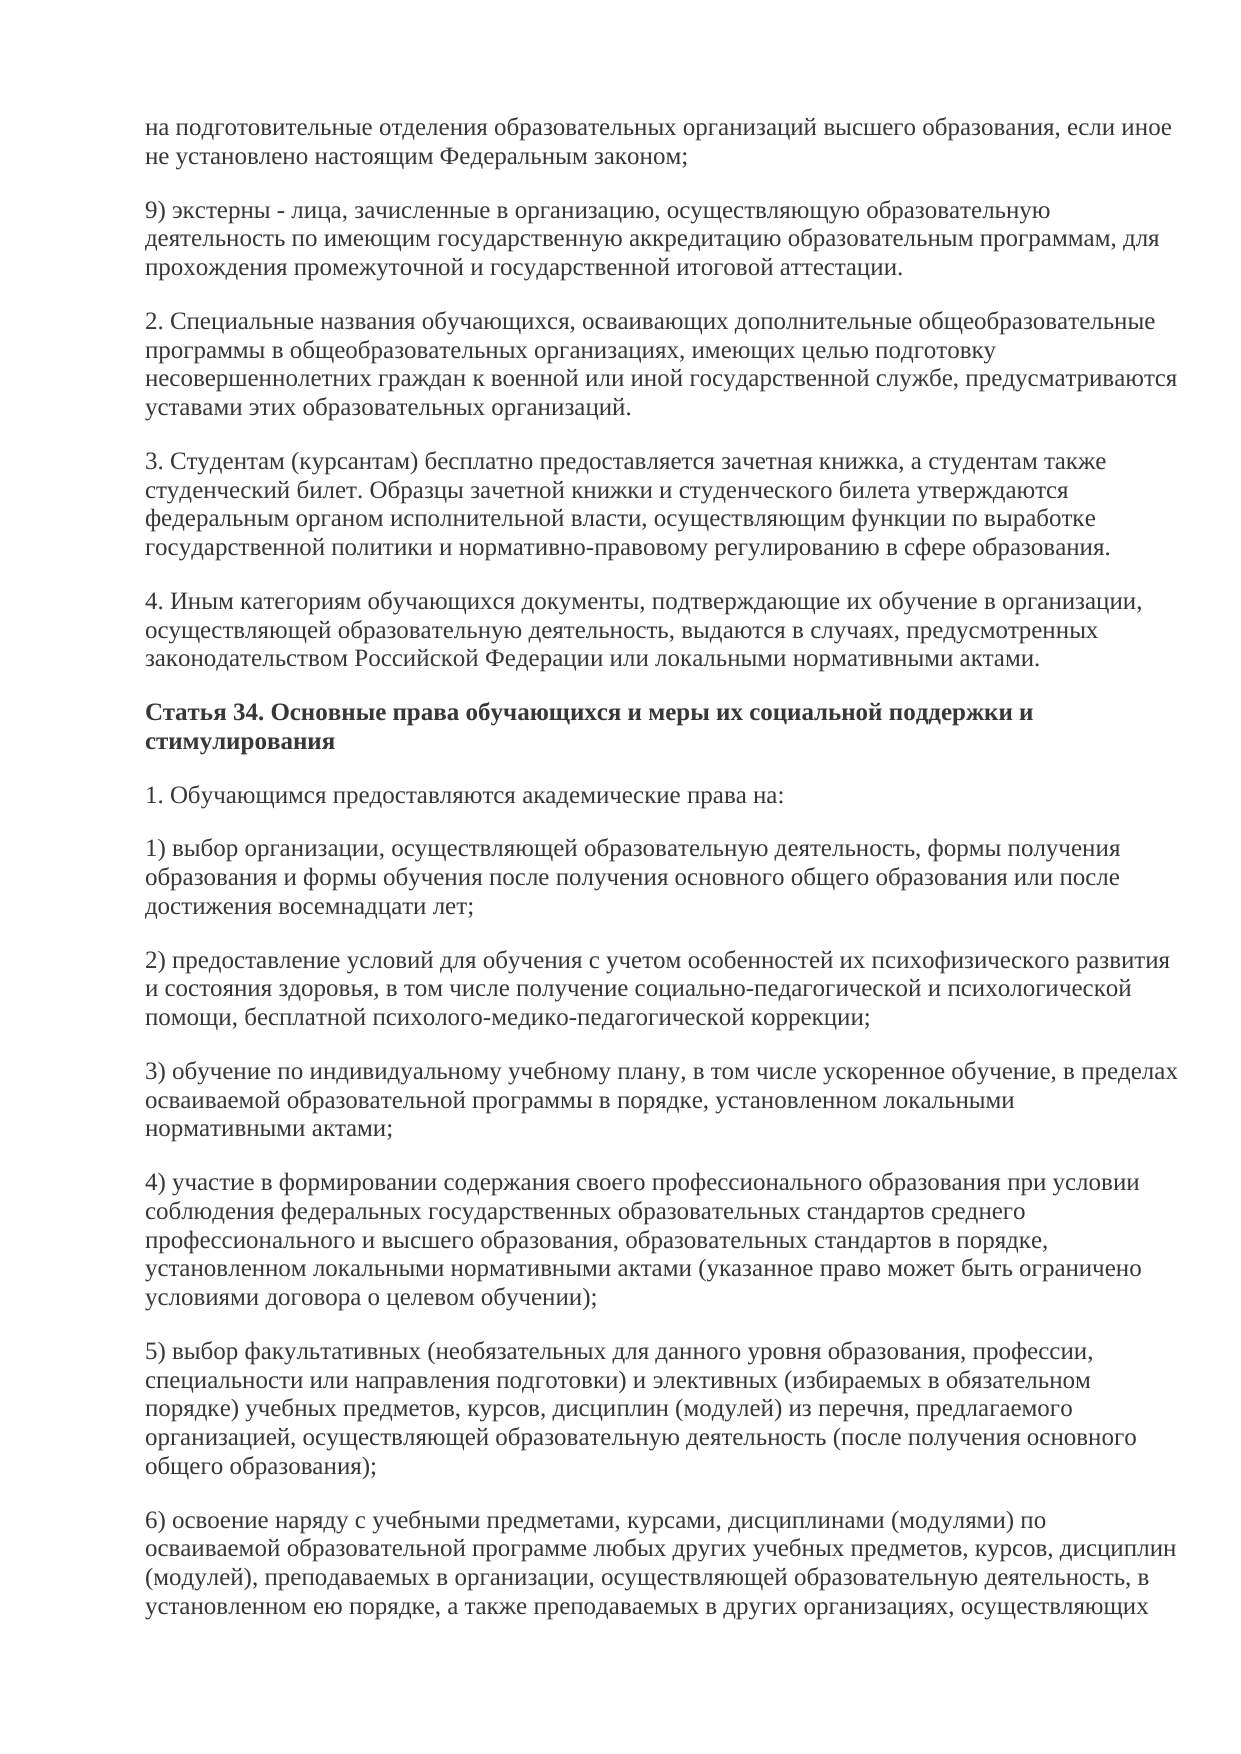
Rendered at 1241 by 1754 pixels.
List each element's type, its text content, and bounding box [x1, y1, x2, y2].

text 3) обучение по индивидуальному учебному плану, в том числе ускоренное обучение, в пределах осваиваемой образовательной программы в порядке, установленном локальными нормативными актами; [145, 1056, 1181, 1142]
text 9) экстерны - лица, зачисленные в организацию, осуществляющую образовательную деятельность по имеющим государственную аккредитацию образовательным программам, для прохождения промежуточной и государственной итоговой аттестации. [145, 195, 1181, 281]
text 2) предоставление условий для обучения с учетом особенностей их психофизического развития и состояния здоровья, в том числе получение социально-педагогической и психологической помощи, бесплатной психолого-медико-педагогической коррекции; [145, 945, 1181, 1031]
text 4) участие в формировании содержания своего профессионального образования при условии соблюдения федеральных государственных образовательных стандартов среднего профессионального и высшего образования, образовательных стандартов в порядке, установленном локальными нормативными актами (указанное право может быть ограничено условиями договора о целевом обучении); [145, 1167, 1181, 1311]
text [145, 112, 1181, 170]
text 1) выбор организации, осуществляющей образовательную деятельность, формы получения образования и формы обучения после получения основного общего образования или после достижения восемнадцати лет; [145, 833, 1181, 920]
text 5) выбор факультативных (необязательных для данного уровня образования, профессии, специальности или направления подготовки) и элективных (избираемых в обязательном порядке) учебных предметов, курсов, дисциплин (модулей) из перечня, предлагаемого организацией, осуществляющей образовательную деятельность (после получения основного общего образования); [145, 1336, 1181, 1480]
text 1. Обучающимся предоставляются академические права на: [145, 780, 1181, 808]
text 3. Студентам (курсантам) бесплатно предоставляется зачетная книжка, а студентам также студенческий билет. Образцы зачетной книжки и студенческого билета утверждаются федеральным органом исполнительной власти, осуществляющим функции по выработке государственной политики и нормативно-правовому регулированию в сфере образования. [145, 446, 1181, 561]
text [145, 1505, 1181, 1620]
text Статья 34. Основные права обучающихся и меры их социальной поддержки и стимулирования [145, 697, 1181, 755]
text 2. Специальные названия обучающихся, осваивающих дополнительные общеобразовательные программы в общеобразовательных организациях, имеющих целью подготовку несовершеннолетних граждан к военной или иной государственной службе, предусматриваются уставами этих образовательных организаций. [145, 306, 1181, 421]
text 4. Иным категориям обучающихся документы, подтверждающие их обучение в организации, осуществляющей образовательную деятельность, выдаются в случаях, предусмотренных законодательством Российской Федерации или локальными нормативными актами. [145, 586, 1181, 672]
